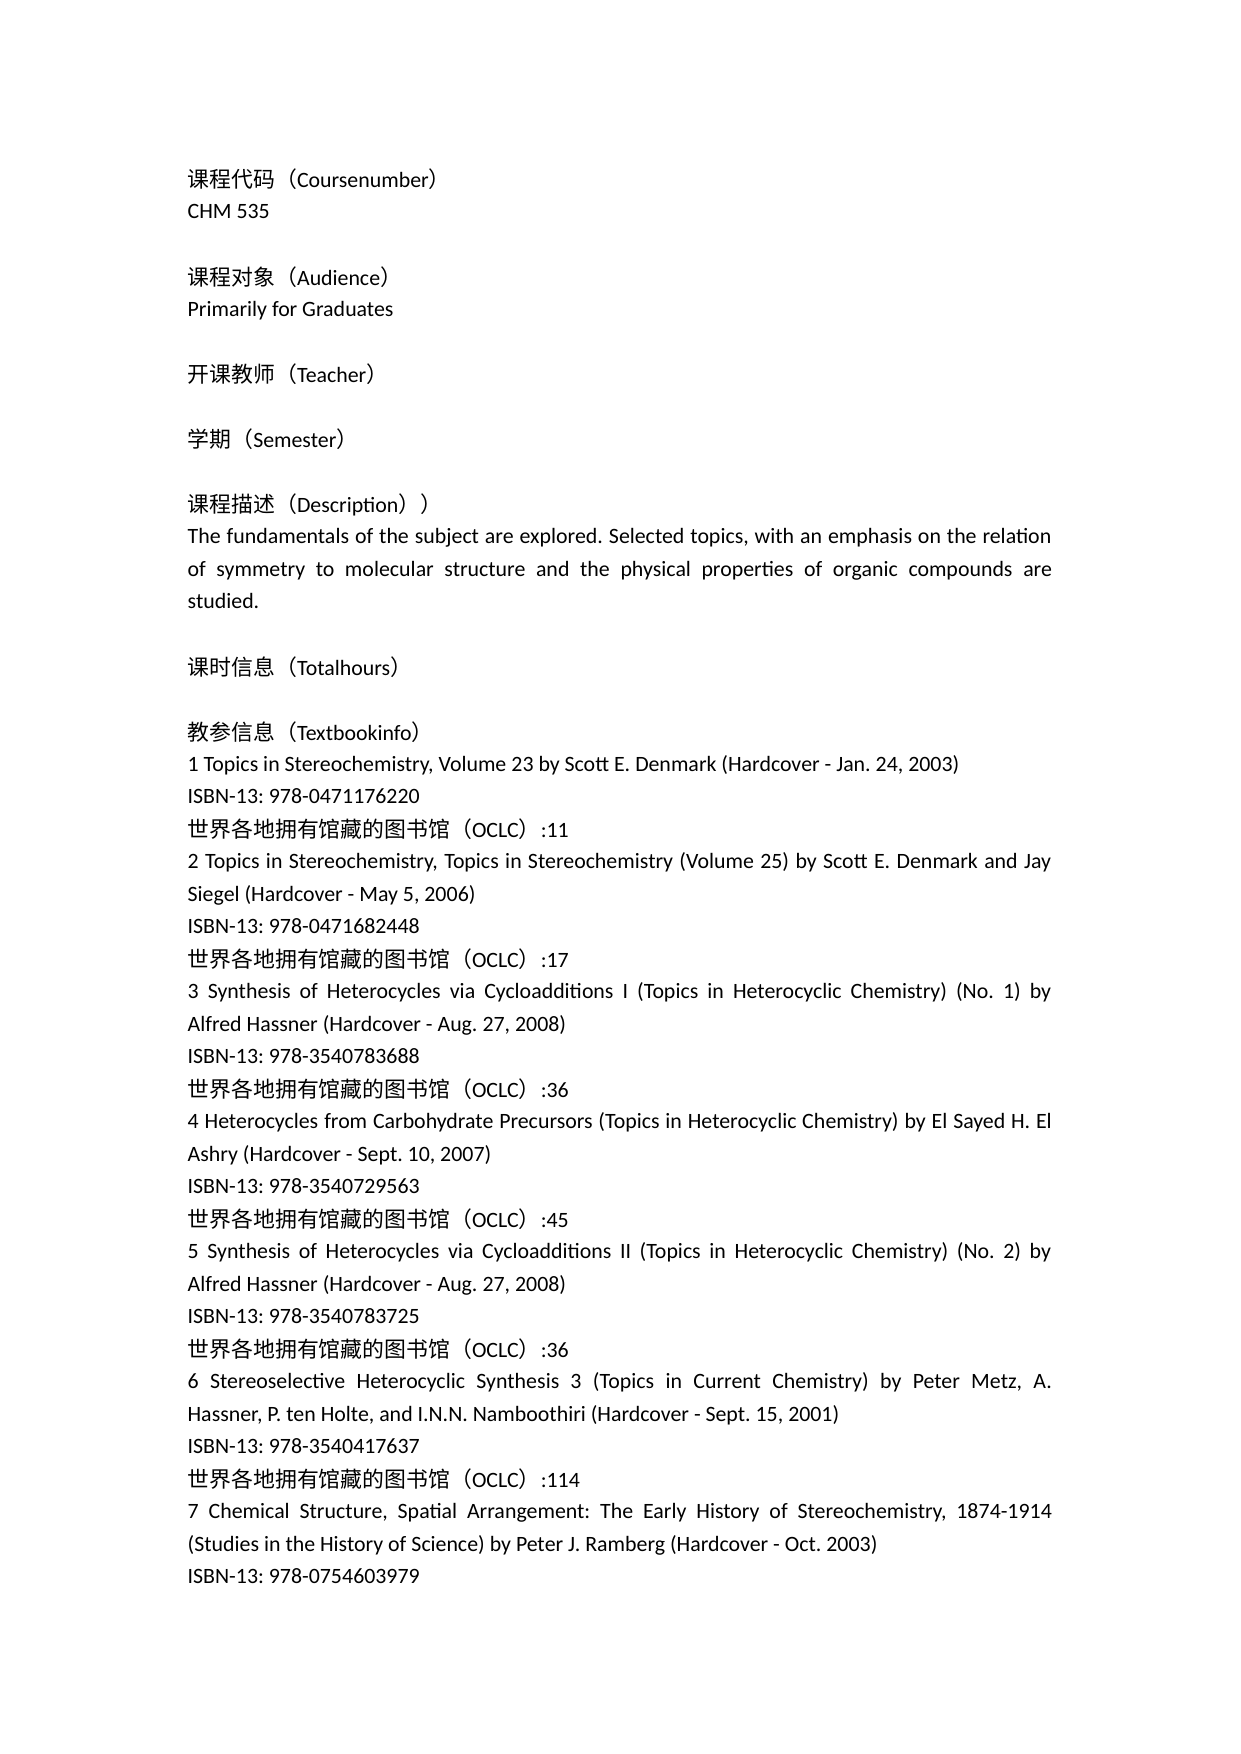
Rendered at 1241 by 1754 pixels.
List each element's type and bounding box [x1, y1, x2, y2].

text [187, 162, 1053, 1592]
